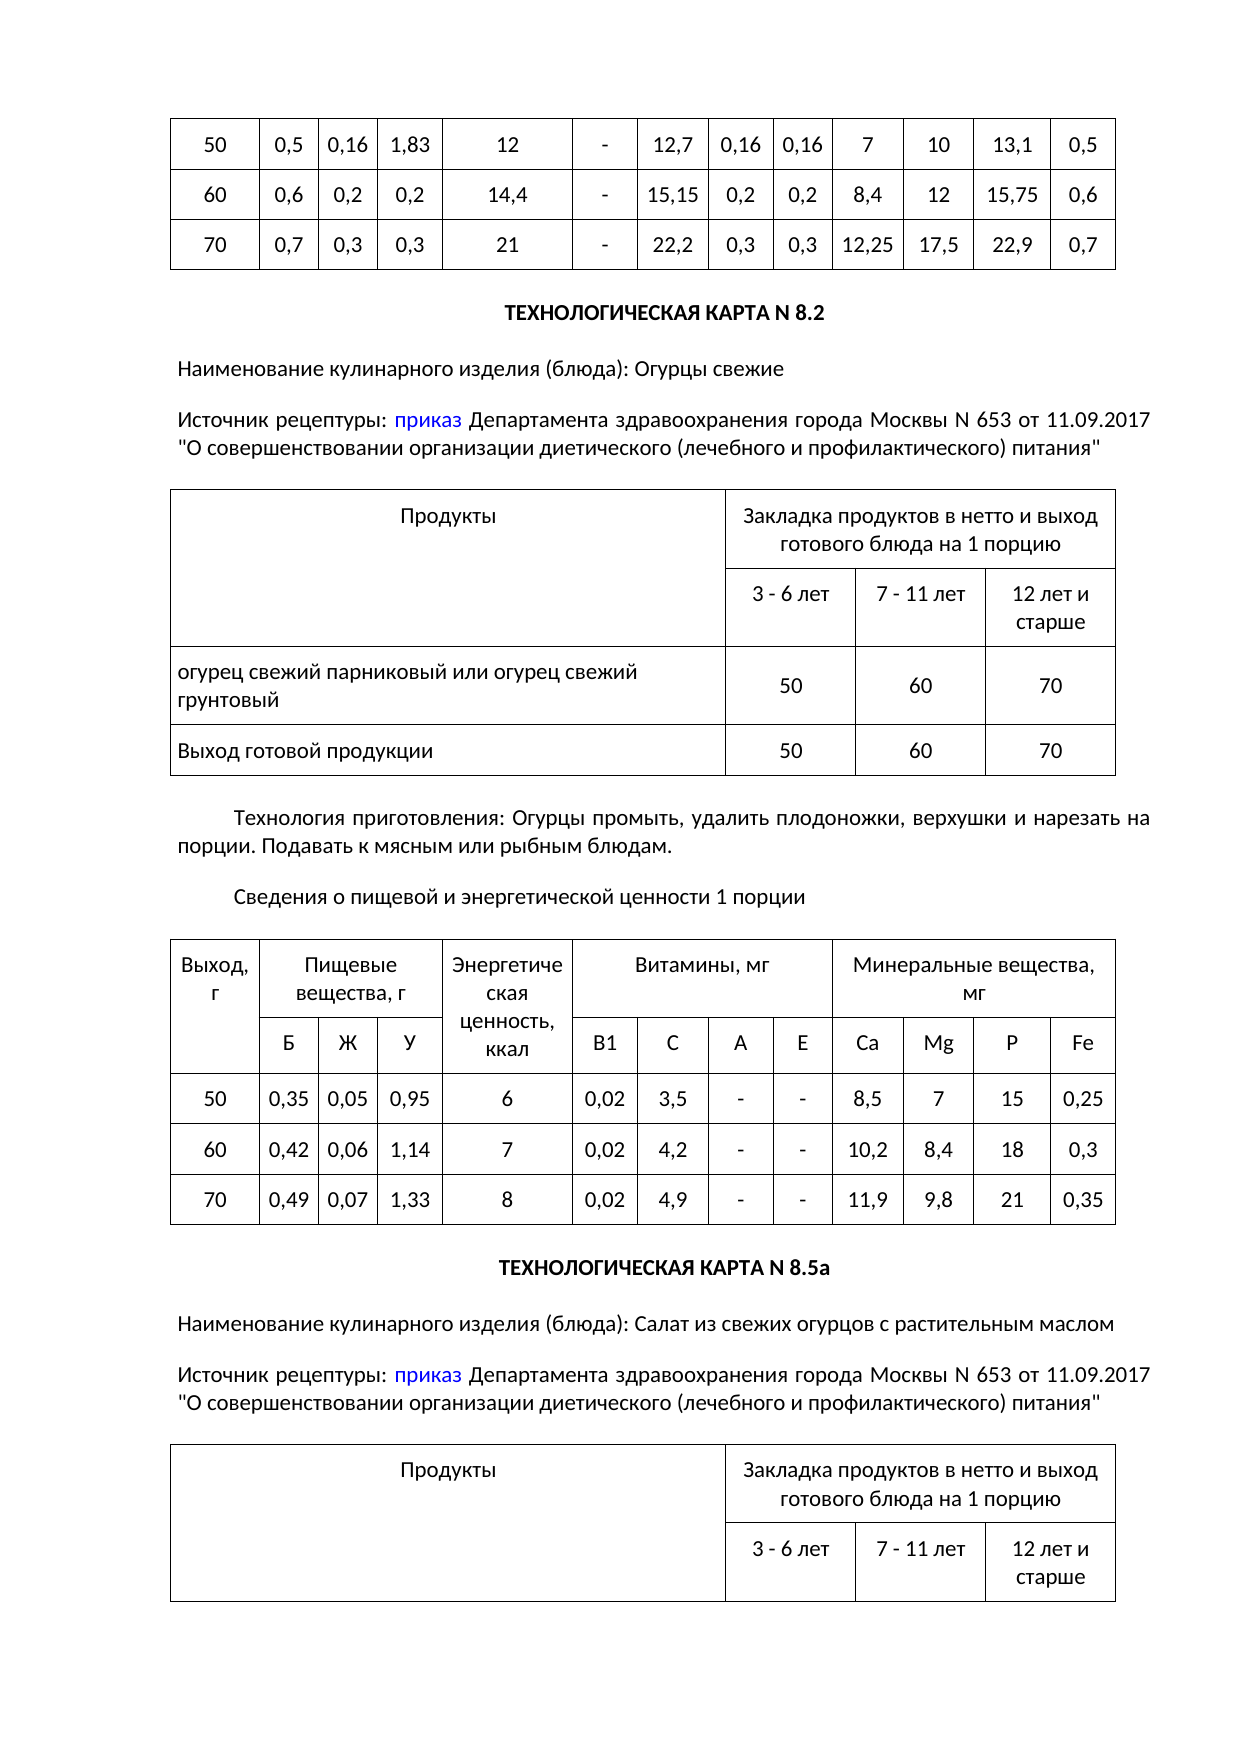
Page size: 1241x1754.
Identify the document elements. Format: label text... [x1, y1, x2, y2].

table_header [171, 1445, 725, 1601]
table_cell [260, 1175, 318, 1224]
title ТЕХНОЛОГИЧЕСКАЯ КАРТА N 8.2 [177, 298, 1152, 326]
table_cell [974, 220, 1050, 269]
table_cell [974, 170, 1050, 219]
text Наименование кулинарного изделия (блюда): Огурцы свежие [177, 354, 1152, 382]
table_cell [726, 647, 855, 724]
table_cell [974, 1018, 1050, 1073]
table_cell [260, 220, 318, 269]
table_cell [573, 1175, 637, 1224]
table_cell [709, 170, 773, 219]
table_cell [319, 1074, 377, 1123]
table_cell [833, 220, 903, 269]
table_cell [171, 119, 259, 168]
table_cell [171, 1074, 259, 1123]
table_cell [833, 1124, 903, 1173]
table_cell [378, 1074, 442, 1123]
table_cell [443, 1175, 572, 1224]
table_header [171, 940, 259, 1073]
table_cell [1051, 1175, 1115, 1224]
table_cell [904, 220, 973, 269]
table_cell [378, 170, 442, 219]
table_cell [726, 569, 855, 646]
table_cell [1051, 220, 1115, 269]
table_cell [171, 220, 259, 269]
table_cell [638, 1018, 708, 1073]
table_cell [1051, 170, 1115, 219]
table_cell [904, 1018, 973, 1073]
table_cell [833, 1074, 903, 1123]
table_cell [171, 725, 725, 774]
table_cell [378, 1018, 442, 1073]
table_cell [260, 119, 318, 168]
text Источник рецептуры: приказ Департамента здравоохранения города Москвы N 653 от 11.09.2017 "О совершенствовании организации диетического (лечебного и профилактического) питания" [177, 1360, 1152, 1416]
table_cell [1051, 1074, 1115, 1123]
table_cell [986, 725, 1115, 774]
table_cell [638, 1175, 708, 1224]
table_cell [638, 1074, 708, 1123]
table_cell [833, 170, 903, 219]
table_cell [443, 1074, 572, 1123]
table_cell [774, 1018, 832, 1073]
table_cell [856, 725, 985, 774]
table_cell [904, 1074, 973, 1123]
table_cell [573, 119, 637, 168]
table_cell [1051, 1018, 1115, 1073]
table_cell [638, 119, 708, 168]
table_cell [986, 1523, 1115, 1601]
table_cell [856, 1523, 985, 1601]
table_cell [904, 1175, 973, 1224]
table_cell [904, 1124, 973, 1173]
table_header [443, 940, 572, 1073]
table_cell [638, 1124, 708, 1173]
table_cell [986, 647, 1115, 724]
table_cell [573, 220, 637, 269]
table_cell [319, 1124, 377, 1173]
title ТЕХНОЛОГИЧЕСКАЯ КАРТА N 8.5а [177, 1253, 1152, 1281]
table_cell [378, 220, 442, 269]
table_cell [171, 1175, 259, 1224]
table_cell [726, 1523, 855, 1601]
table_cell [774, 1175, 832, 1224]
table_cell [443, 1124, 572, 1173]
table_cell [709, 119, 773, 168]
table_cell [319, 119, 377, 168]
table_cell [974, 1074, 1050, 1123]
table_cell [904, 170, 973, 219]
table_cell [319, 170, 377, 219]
text Источник рецептуры: приказ Департамента здравоохранения города Москвы N 653 от 11.09.2017 "О совершенствовании организации диетического (лечебного и профилактического) питания" [177, 405, 1152, 461]
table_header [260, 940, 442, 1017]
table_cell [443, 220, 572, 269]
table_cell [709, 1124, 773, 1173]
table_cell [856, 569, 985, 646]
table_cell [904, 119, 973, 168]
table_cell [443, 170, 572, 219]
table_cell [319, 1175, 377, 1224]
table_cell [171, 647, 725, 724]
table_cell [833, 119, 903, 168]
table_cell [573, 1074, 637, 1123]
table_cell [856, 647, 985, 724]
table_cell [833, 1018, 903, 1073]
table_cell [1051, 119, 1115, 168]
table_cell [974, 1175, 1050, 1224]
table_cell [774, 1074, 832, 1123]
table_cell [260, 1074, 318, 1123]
text Наименование кулинарного изделия (блюда): Салат из свежих огурцов с растительным маслом [177, 1309, 1152, 1337]
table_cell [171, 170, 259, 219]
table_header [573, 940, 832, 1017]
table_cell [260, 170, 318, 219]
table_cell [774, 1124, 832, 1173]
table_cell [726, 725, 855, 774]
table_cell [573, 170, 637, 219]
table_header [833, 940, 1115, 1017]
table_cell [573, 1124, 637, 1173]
text Технология приготовления: Огурцы промыть, удалить плодоножки, верхушки и нарезать на порции. Подавать к мясным или рыбным блюдам. [177, 803, 1152, 859]
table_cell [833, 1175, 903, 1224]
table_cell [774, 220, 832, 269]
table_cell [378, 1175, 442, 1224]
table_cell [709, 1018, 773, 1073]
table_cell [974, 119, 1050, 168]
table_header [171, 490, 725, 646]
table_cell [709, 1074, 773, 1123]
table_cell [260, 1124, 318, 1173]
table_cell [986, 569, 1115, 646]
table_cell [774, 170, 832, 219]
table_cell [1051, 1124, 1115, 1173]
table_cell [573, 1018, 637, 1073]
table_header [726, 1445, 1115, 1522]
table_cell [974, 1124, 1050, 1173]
text Сведения о пищевой и энергетической ценности 1 порции [177, 882, 1152, 911]
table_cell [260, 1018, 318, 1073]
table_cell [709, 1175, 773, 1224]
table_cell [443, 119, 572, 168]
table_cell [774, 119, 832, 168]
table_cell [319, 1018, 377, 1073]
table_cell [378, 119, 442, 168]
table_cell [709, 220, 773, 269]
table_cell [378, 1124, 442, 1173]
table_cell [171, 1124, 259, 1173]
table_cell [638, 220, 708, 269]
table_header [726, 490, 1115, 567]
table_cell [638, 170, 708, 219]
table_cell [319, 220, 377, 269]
